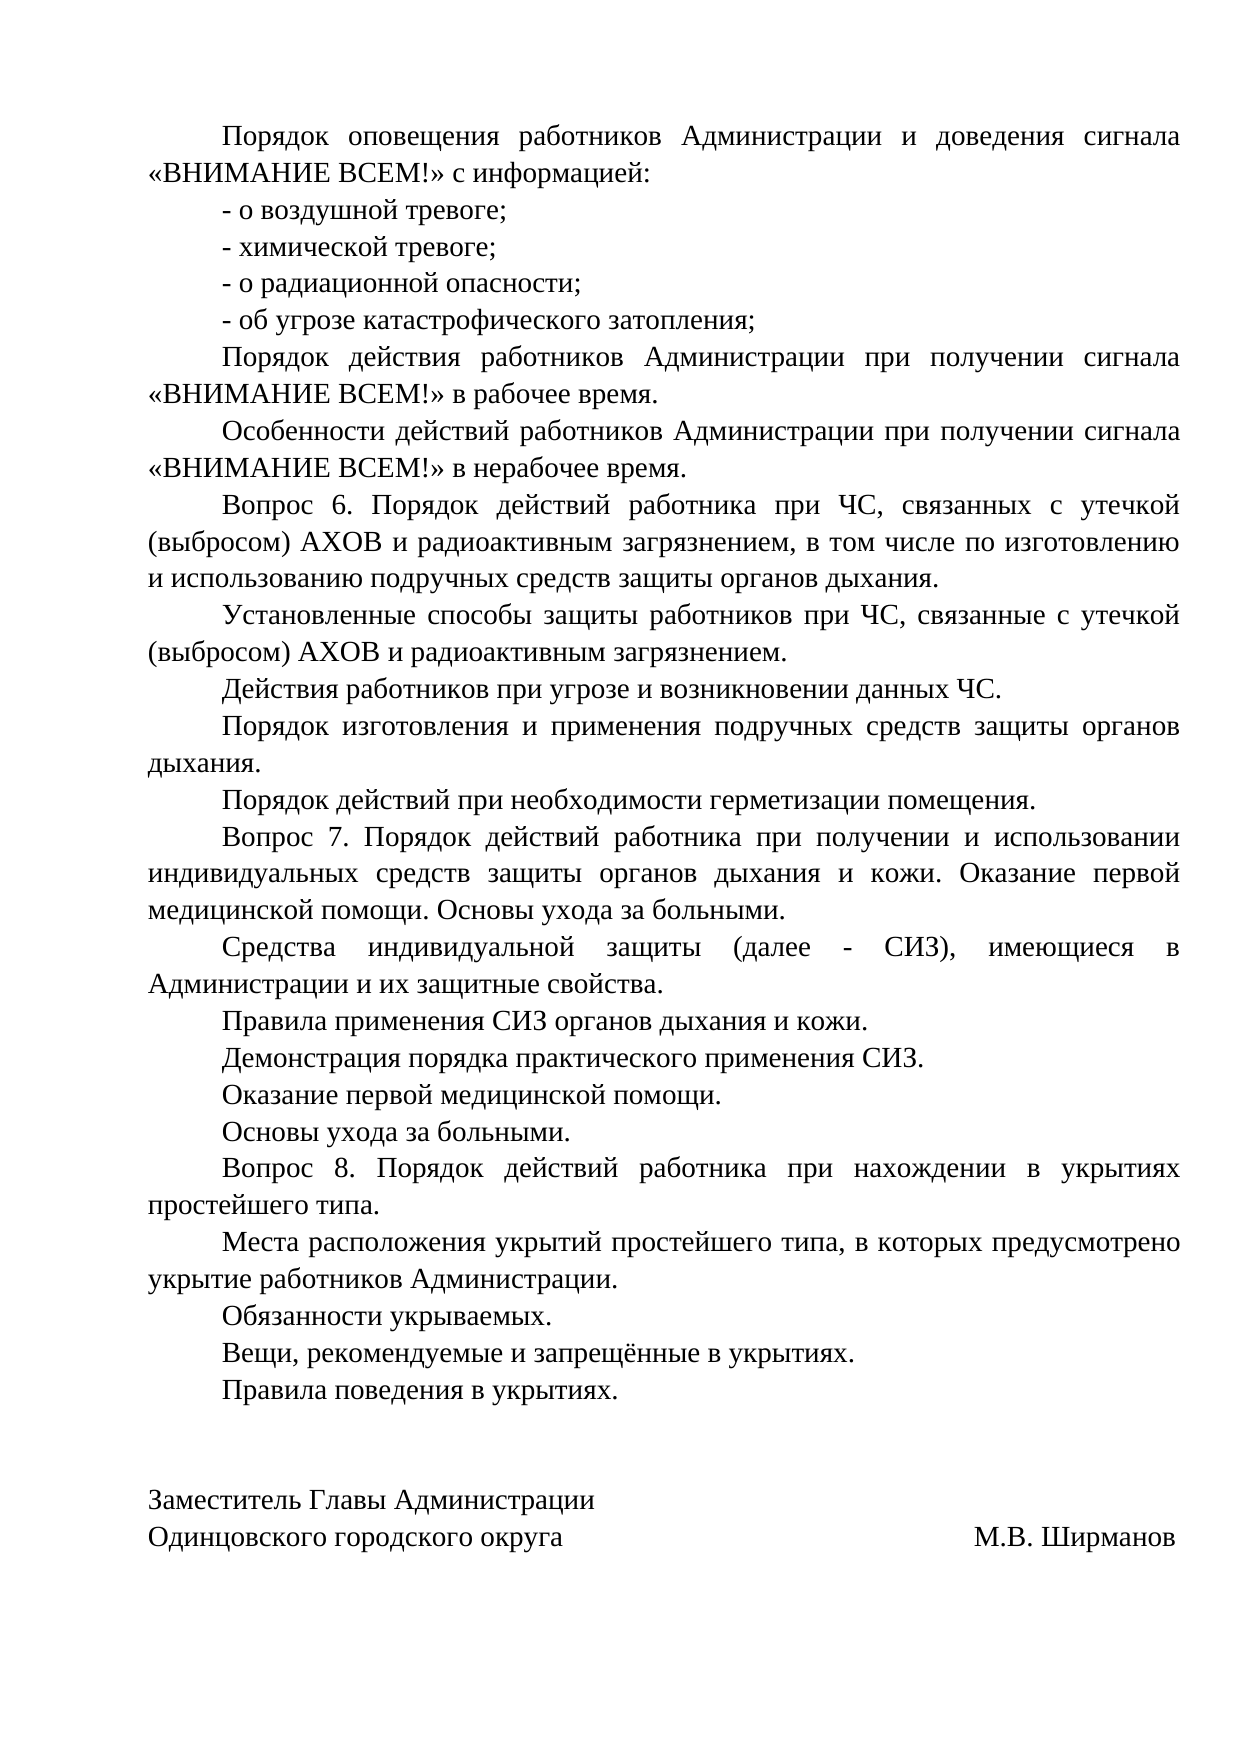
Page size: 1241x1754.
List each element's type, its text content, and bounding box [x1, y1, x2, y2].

text Установленные способы защиты работников при ЧС, связанные с утечкой (выбросом) АХОВ и радиоактивным загрязнением. [148, 597, 1181, 668]
text Средства индивидуальной защиты (далее - СИЗ), имеющиеся в Администрации и их защитные свойства. [148, 929, 1181, 1000]
text Оказание первой медицинской помощи. [148, 1077, 1181, 1110]
text Вещи, рекомендуемые и запрещённые в укрытиях. [148, 1335, 1181, 1368]
text Особенности действий работников Администрации при получении сигнала «ВНИМАНИЕ ВСЕМ!» в нерабочее время. [148, 413, 1181, 483]
text Вопрос 6. Порядок действий работника при ЧС, связанных с утечкой (выбросом) АХОВ и радиоактивным загрязнением, в том числе по изготовлению и использованию подручных средств защиты органов дыхания. [148, 487, 1181, 594]
text Порядок действия работников Администрации при получении сигнала «ВНИМАНИЕ ВСЕМ!» в рабочее время. [148, 339, 1181, 410]
text Одинцовского городского округа М.В. Ширманов [148, 1519, 1181, 1553]
text - о радиационной опасности; [148, 266, 1181, 299]
text Основы ухода за больными. [148, 1114, 1181, 1147]
text Демонстрация порядка практического применения СИЗ. [148, 1040, 1181, 1073]
text Порядок изготовления и применения подручных средств защиты органов дыхания. [148, 708, 1181, 778]
text Порядок оповещения работников Администрации и доведения сигнала «ВНИМАНИЕ ВСЕМ!» с информацией: [148, 118, 1181, 188]
text Действия работников при угрозе и возникновении данных ЧС. [148, 671, 1181, 705]
text - химической тревоге; [148, 229, 1181, 262]
text Места расположения укрытий простейшего типа, в которых предусмотрено укрытие работников Администрации. [148, 1224, 1181, 1295]
text Обязанности укрываемых. [148, 1298, 1181, 1332]
text Вопрос 8. Порядок действий работника при нахождении в укрытиях простейшего типа. [148, 1151, 1181, 1221]
text Заместитель Главы Администрации [148, 1482, 1181, 1516]
text Правила поведения в укрытиях. [148, 1372, 1181, 1405]
text Вопрос 7. Порядок действий работника при получении и использовании индивидуальных средств защиты органов дыхания и кожи. Оказание первой медицинской помощи. Основы ухода за больными. [148, 819, 1181, 926]
text Порядок действий при необходимости герметизации помещения. [148, 782, 1181, 815]
text - о воздушной тревоге; [148, 192, 1181, 225]
text Правила применения СИЗ органов дыхания и кожи. [148, 1003, 1181, 1037]
text - об угрозе катастрофического затопления; [148, 302, 1181, 336]
